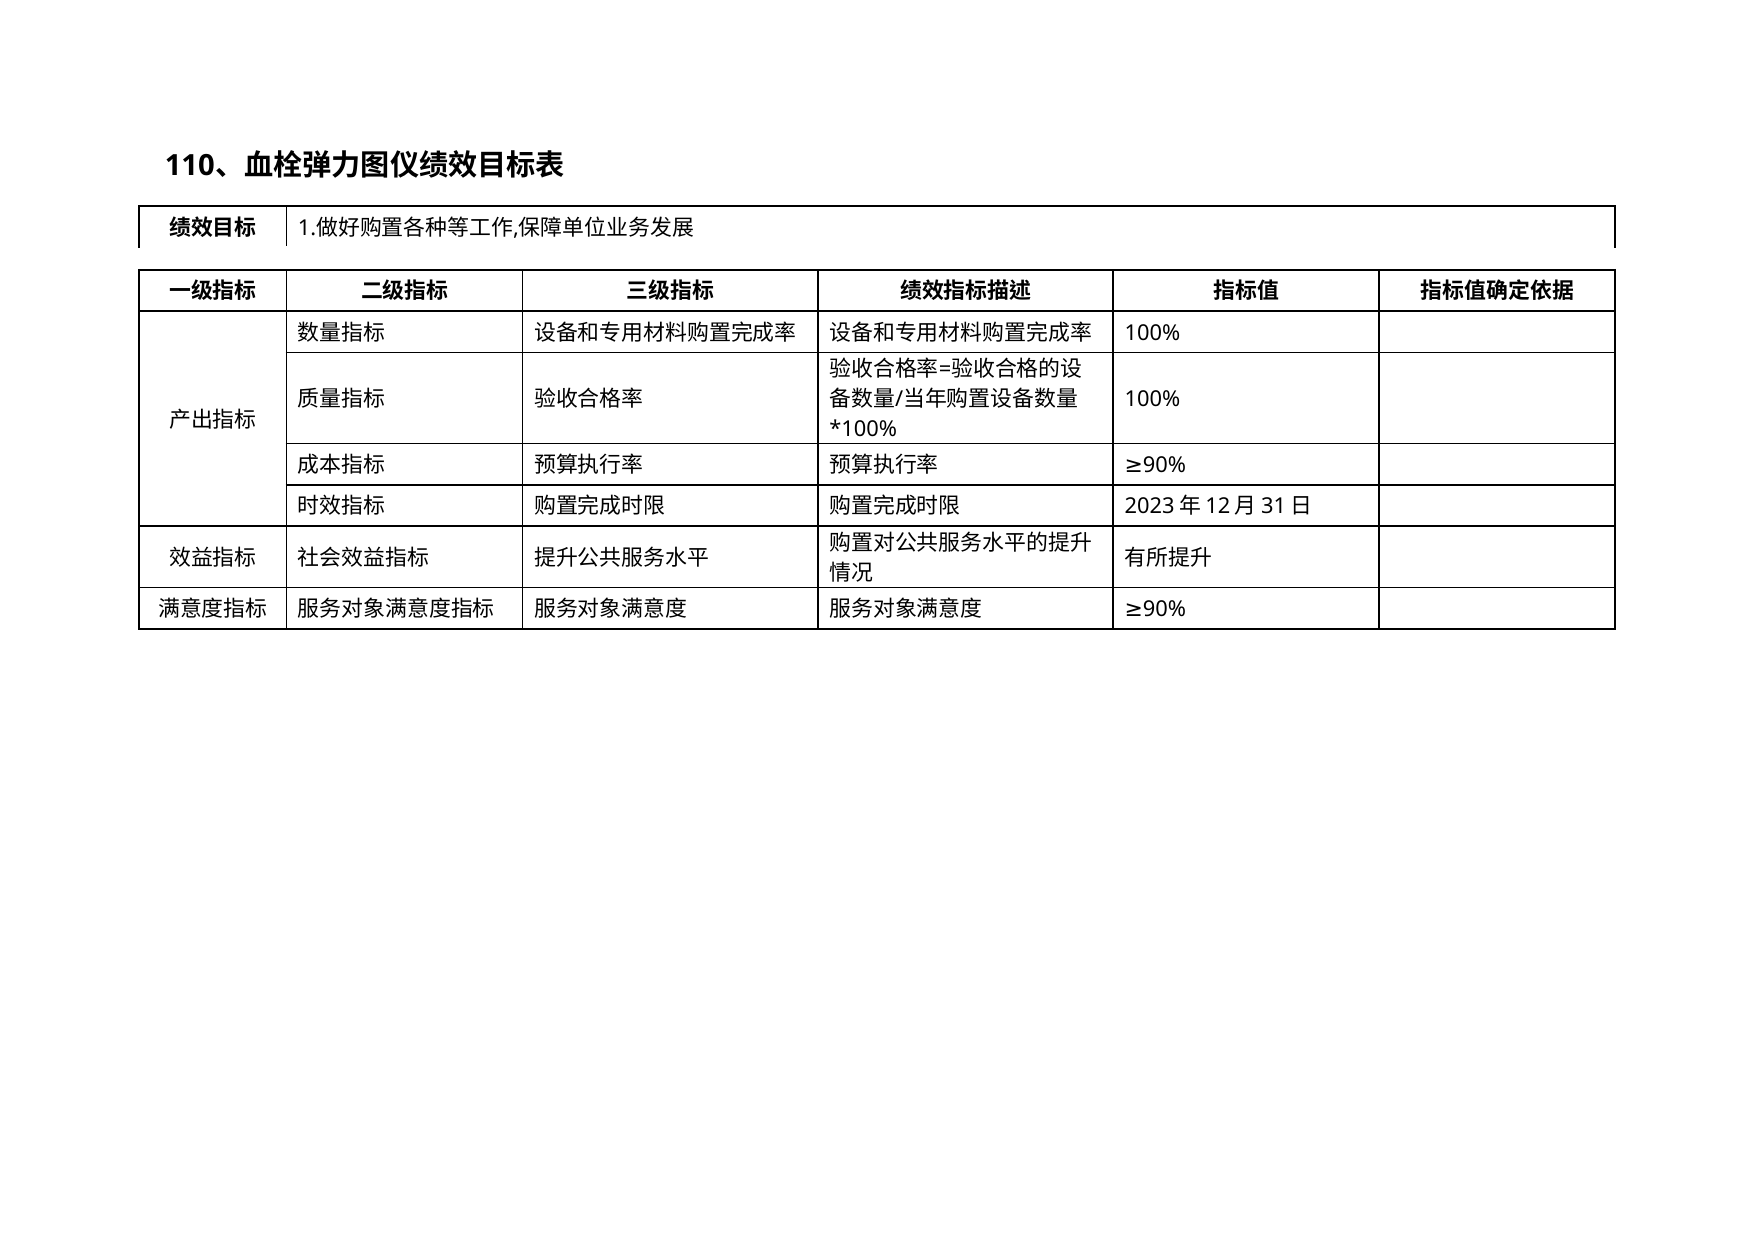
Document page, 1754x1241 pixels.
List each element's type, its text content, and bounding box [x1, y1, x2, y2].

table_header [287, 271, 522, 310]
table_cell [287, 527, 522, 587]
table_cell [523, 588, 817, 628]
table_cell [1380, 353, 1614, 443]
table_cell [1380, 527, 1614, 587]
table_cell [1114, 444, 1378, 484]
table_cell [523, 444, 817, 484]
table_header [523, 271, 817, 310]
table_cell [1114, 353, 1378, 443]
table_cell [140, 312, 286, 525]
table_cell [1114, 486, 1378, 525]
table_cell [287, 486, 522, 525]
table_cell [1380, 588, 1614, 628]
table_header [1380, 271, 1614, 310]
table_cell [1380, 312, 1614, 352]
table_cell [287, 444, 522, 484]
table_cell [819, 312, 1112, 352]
text 110、血栓弹力图仪绩效目标表 [106, 142, 1648, 184]
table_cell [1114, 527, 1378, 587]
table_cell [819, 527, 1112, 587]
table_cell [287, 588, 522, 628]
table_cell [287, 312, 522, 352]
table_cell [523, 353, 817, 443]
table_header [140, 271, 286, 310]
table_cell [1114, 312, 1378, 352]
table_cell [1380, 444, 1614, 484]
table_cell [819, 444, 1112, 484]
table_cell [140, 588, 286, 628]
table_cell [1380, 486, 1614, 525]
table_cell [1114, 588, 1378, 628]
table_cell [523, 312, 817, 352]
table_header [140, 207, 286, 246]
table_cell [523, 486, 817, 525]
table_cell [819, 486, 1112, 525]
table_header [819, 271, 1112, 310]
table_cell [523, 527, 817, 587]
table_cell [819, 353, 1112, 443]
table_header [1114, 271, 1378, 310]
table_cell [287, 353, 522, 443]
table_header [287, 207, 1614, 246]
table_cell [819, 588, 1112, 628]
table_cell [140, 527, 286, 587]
